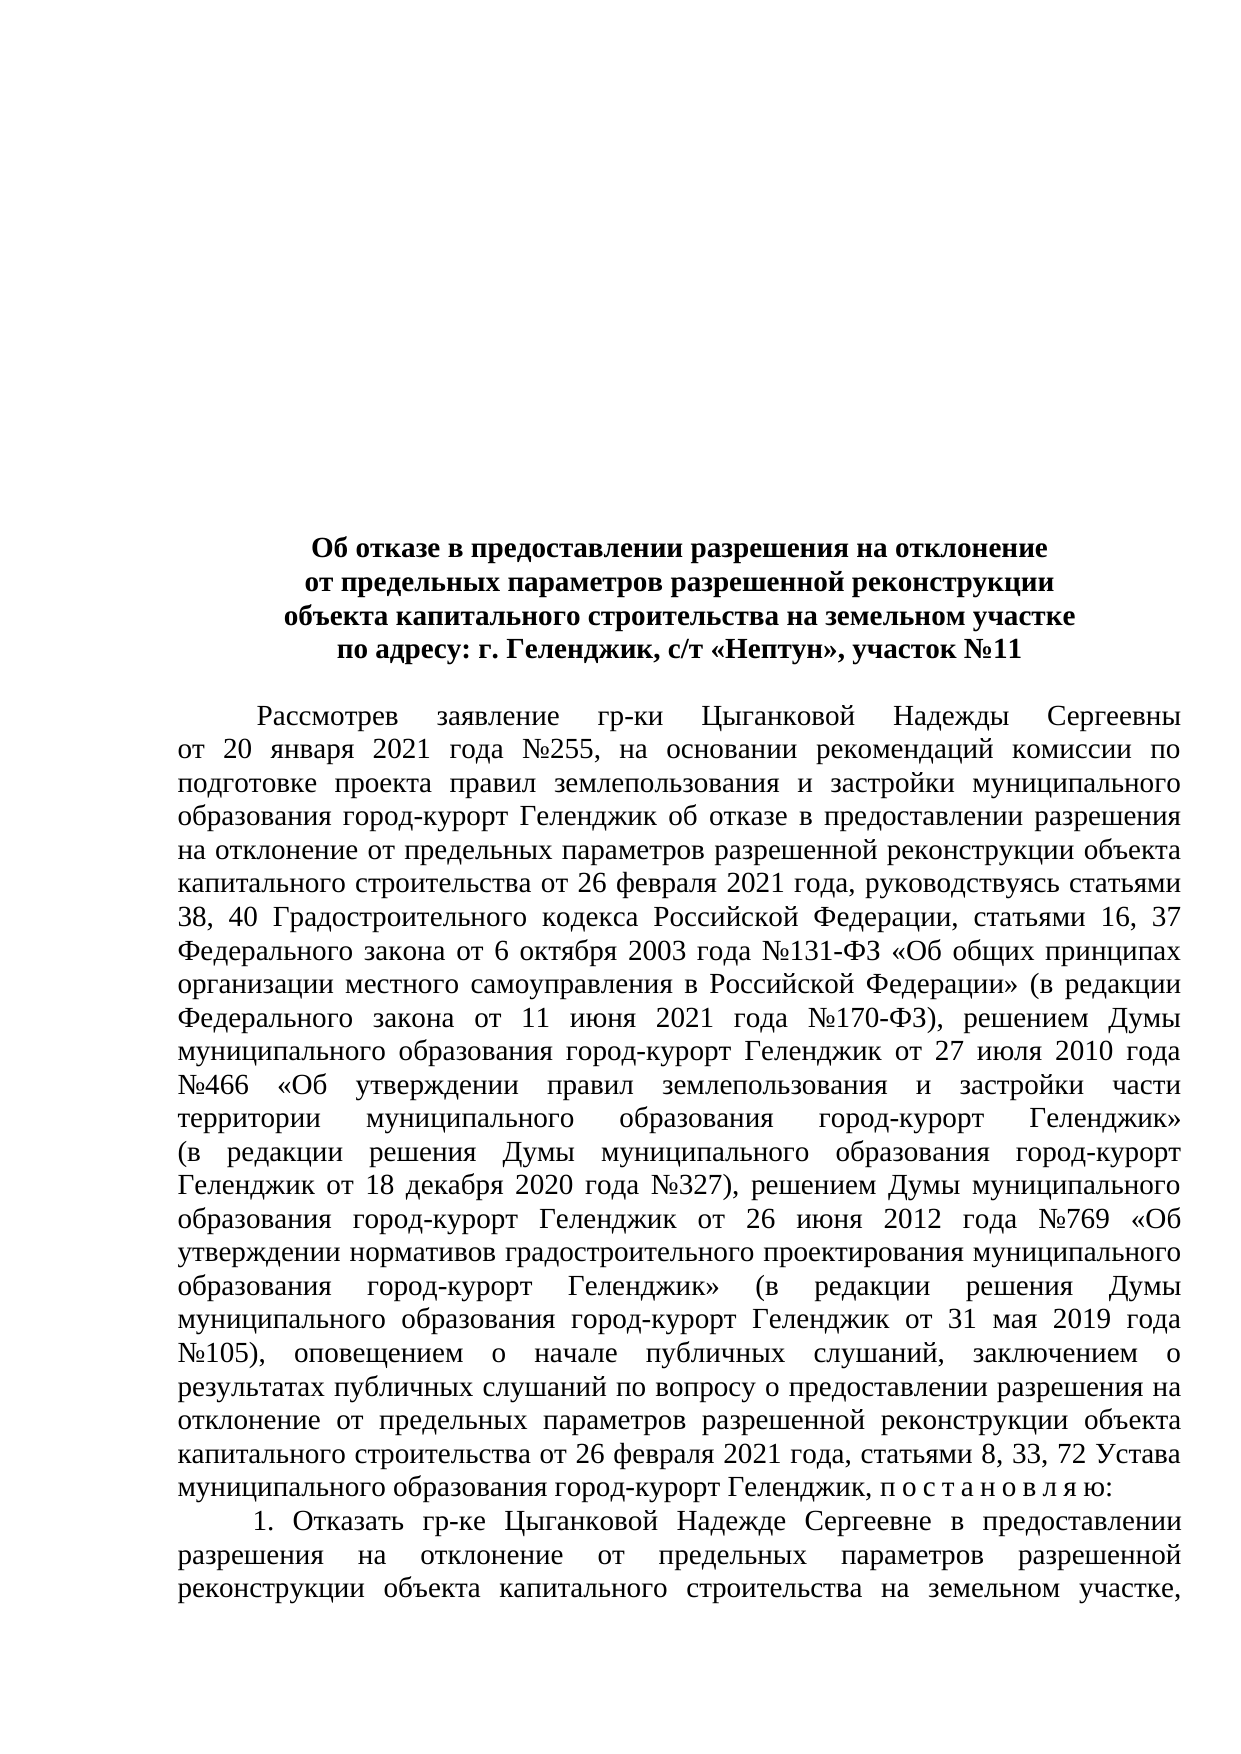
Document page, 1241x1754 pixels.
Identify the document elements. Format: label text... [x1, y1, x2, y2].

text Об отказе в предоставлении разрешения на отклонение от предельных параметров разрешенной реконструкции объекта капитального строительства на земельном участке по адресу: г. Геленджик, с/т «Нептун», участок №11 [177, 531, 1182, 665]
text Рассмотрев заявление гр-ки Цыганковой Надежды Сергеевны от 20 января 2021 года №255, на основании рекомендаций комиссии по подготовке проекта правил землепользования и застройки муниципального образования город-курорт Геленджик об отказе в предоставлении разрешения на отклонение от предельных параметров разрешенной реконструкции объекта капитального строительства от 26 февраля 2021 года, руководствуясь статьями 38, 40 Градостроительного кодекса Российской Федерации, статьями 16, 37 Федерального закона от 6 октября 2003 года №131-ФЗ «Об общих принципах организации местного самоуправления в Российской Федерации» (в редакции Федерального закона от 11 июня 2021 года №170-ФЗ), решением Думы муниципального образования город-курорт Геленджик от 27 июля 2010 года №466 «Об утверждении правил землепользования и застройки части территории муниципального образования город-курорт Геленджик» (в редакции решения Думы муниципального образования город-курорт Геленджик от 18 декабря 2020 года №327), решением Думы муниципального образования город-курорт Геленджик от 26 июня 2012 года №769 «Об утверждении нормативов градостроительного проектирования муниципального образования город-курорт Геленджик» (в редакции решения Думы муниципального образования город-курорт Геленджик от 31 мая 2019 года №105), оповещением о начале публичных слушаний, заключением о результатах публичных слушаний по вопросу о предоставлении разрешения на отклонение от предельных параметров разрешенной реконструкции объекта капитального строительства от 26 февраля 2021 года, статьями 8, 33, 72 Устава муниципального образования город-курорт Геленджик, постановляю: [177, 698, 1182, 1503]
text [177, 1503, 1182, 1604]
